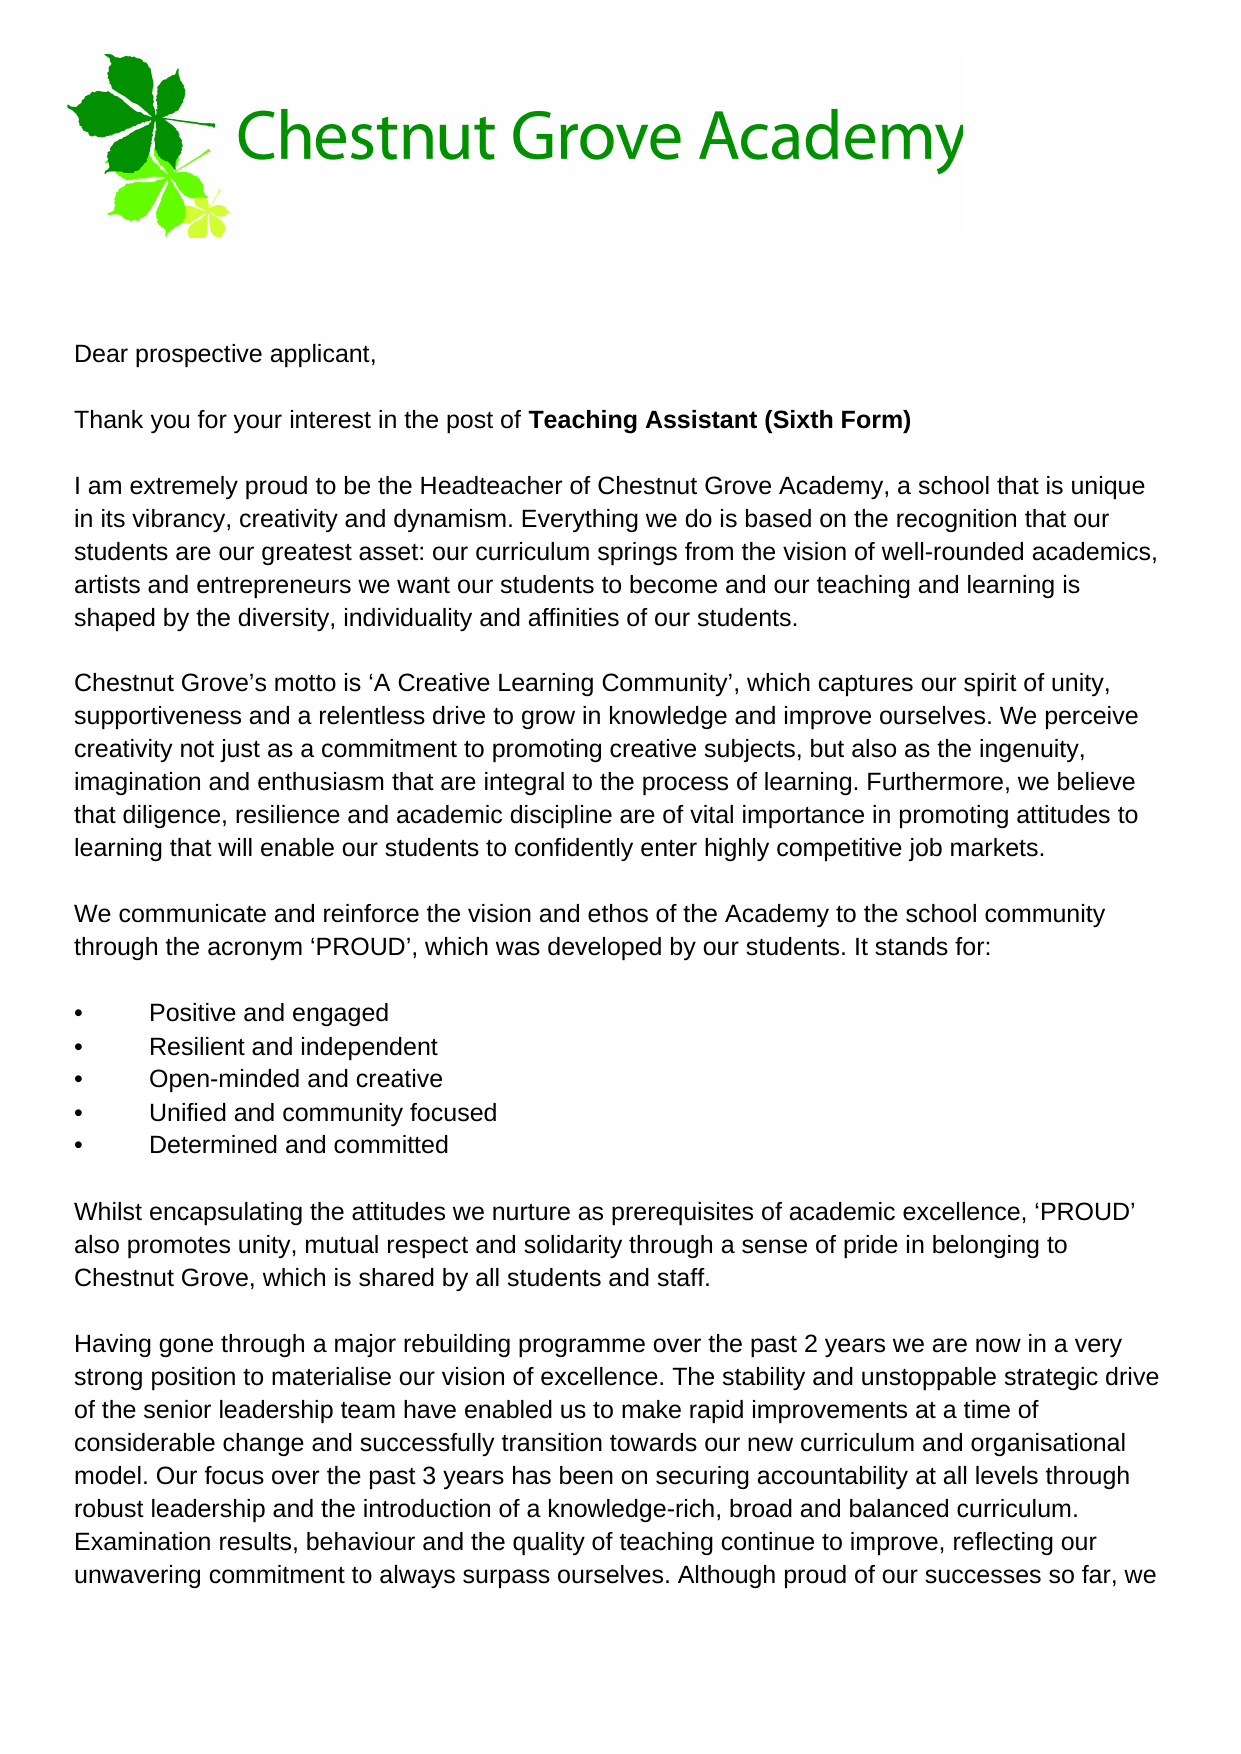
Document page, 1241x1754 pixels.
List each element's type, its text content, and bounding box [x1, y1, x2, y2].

text • Determined and committed [74, 1131, 1167, 1159]
picture [67, 54, 962, 238]
text • Resilient and independent [74, 1031, 1167, 1060]
text Whilst encapsulating the attitudes we nurture as prerequisites of academic excellence, ‘PROUD’ also promotes unity, mutual respect and solidarity through a sense of pride in belonging to Chestnut Grove, which is shared by all students and staff. [74, 1197, 1167, 1291]
text We communicate and reinforce the vision and ethos of the Academy to the school community through the acronym ‘PROUD’, which was developed by our students. It stands for: [74, 899, 1167, 961]
text • Unified and community focused [74, 1097, 1167, 1126]
text • Open-minded and creative [74, 1064, 1167, 1093]
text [74, 1329, 1167, 1588]
text I am extremely proud to be the Headteacher of Chestnut Grove Academy, a school that is unique in its vibrancy, creativity and dynamism. Everything we do is based on the recognition that our students are our greatest asset: our curriculum springs from the vision of well-rounded academics, artists and entrepreneurs we want our students to become and our teaching and learning is shaped by the diversity, individuality and affinities of our students. [74, 471, 1167, 632]
text Dear prospective applicant, [74, 339, 1167, 368]
text • Positive and engaged [74, 998, 1167, 1027]
text Thank you for your interest in the post of Teaching Assistant (Sixth Form) [74, 405, 1167, 434]
text Chestnut Grove’s motto is ‘A Creative Learning Community’, which captures our spirit of unity, supportiveness and a relentless drive to grow in knowledge and improve ourselves. We perceive creativity not just as a commitment to promoting creative subjects, but also as the ingenuity, imagination and enthusiasm that are integral to the process of learning. Furthermore, we believe that diligence, resilience and academic discipline are of vital importance in promoting attitudes to learning that will enable our students to confidently enter highly competitive job markets. [74, 668, 1167, 862]
